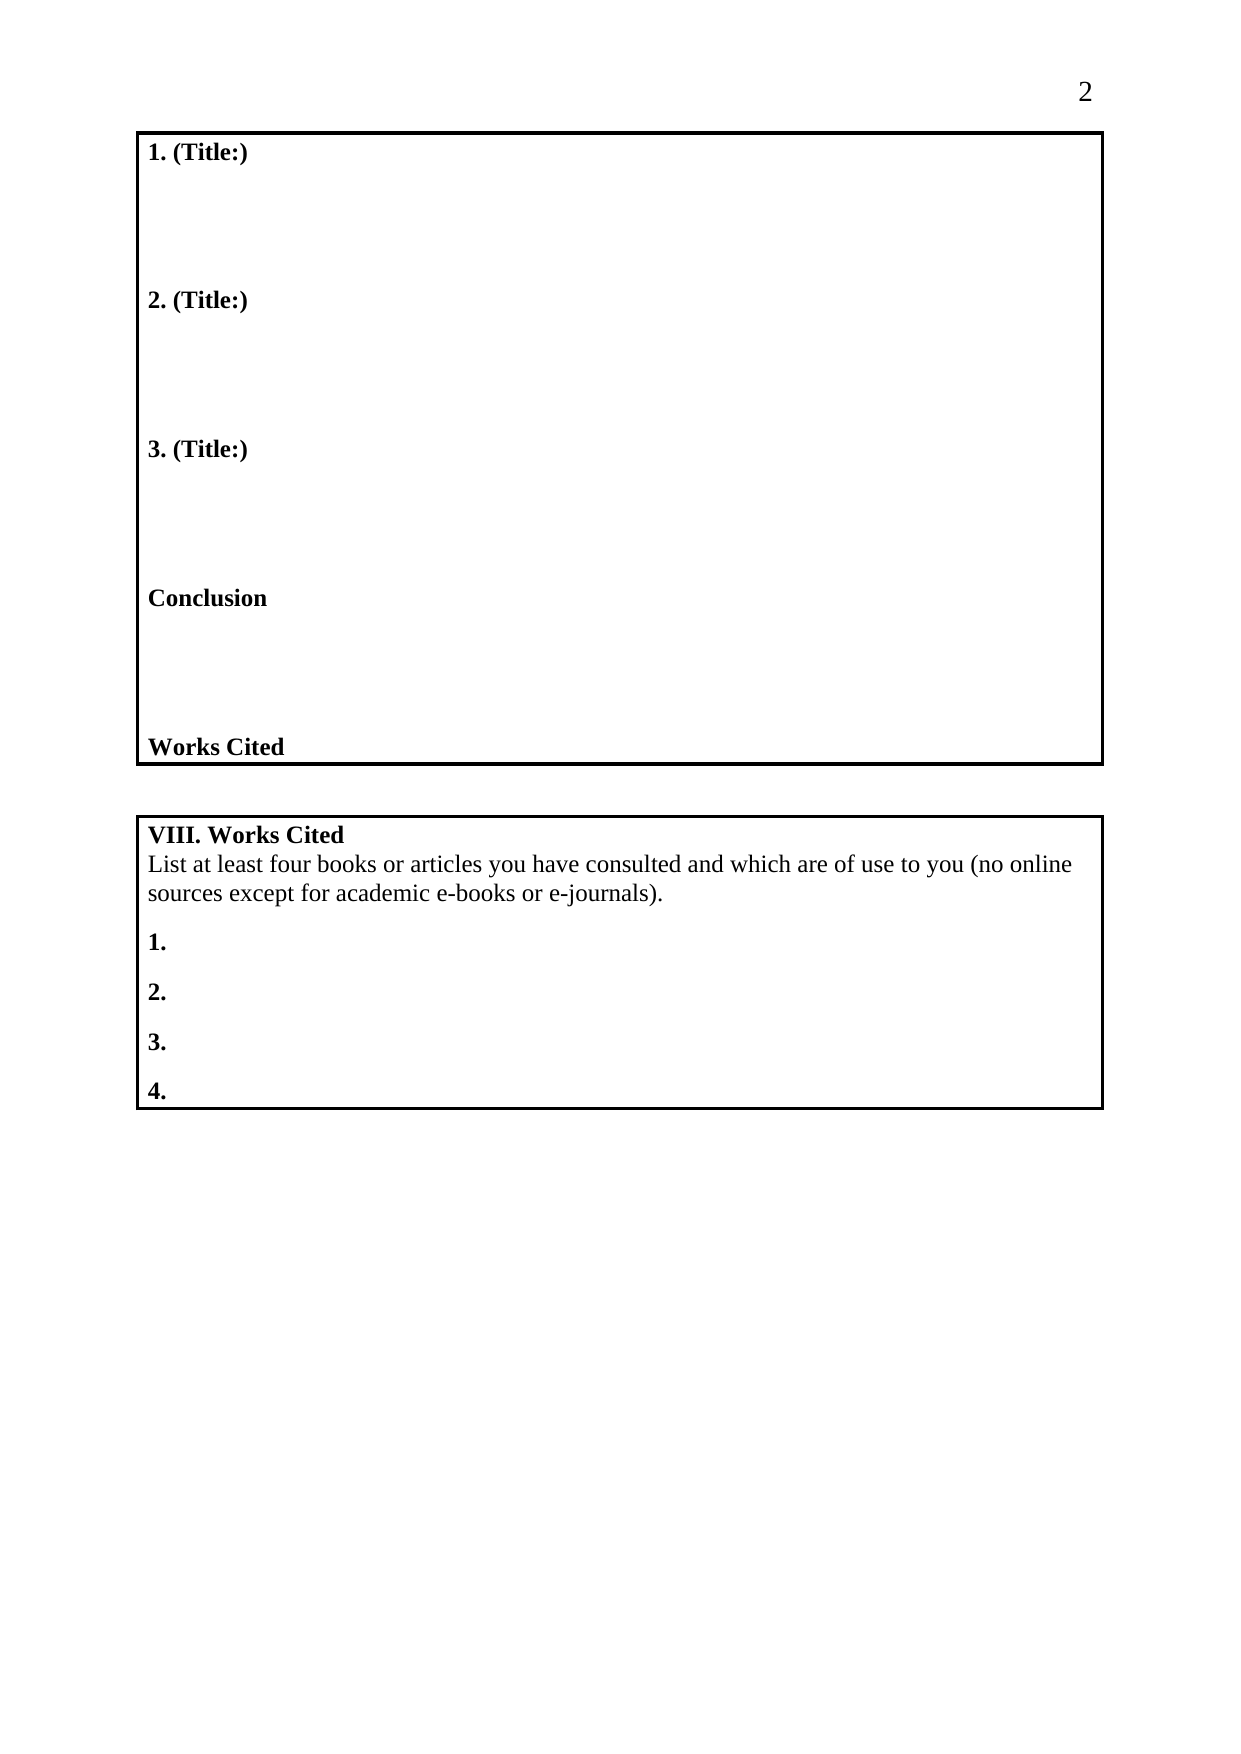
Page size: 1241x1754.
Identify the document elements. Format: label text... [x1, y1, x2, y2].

text 3. (Title:) [139, 429, 1101, 463]
text Works Cited [139, 726, 1101, 762]
text Conclusion [139, 578, 1101, 612]
text 3. [139, 1021, 1101, 1055]
text 1. (Title:) [139, 135, 1101, 165]
text 1. [139, 922, 1101, 956]
text 2. (Title:) [139, 280, 1101, 314]
text 2. [139, 972, 1101, 1006]
text VIII. Works Cited List at least four books or articles you have consulted and which are of use to you (no online sources except for academic e-books or e-journals). [139, 818, 1101, 907]
text 4. [139, 1071, 1101, 1107]
